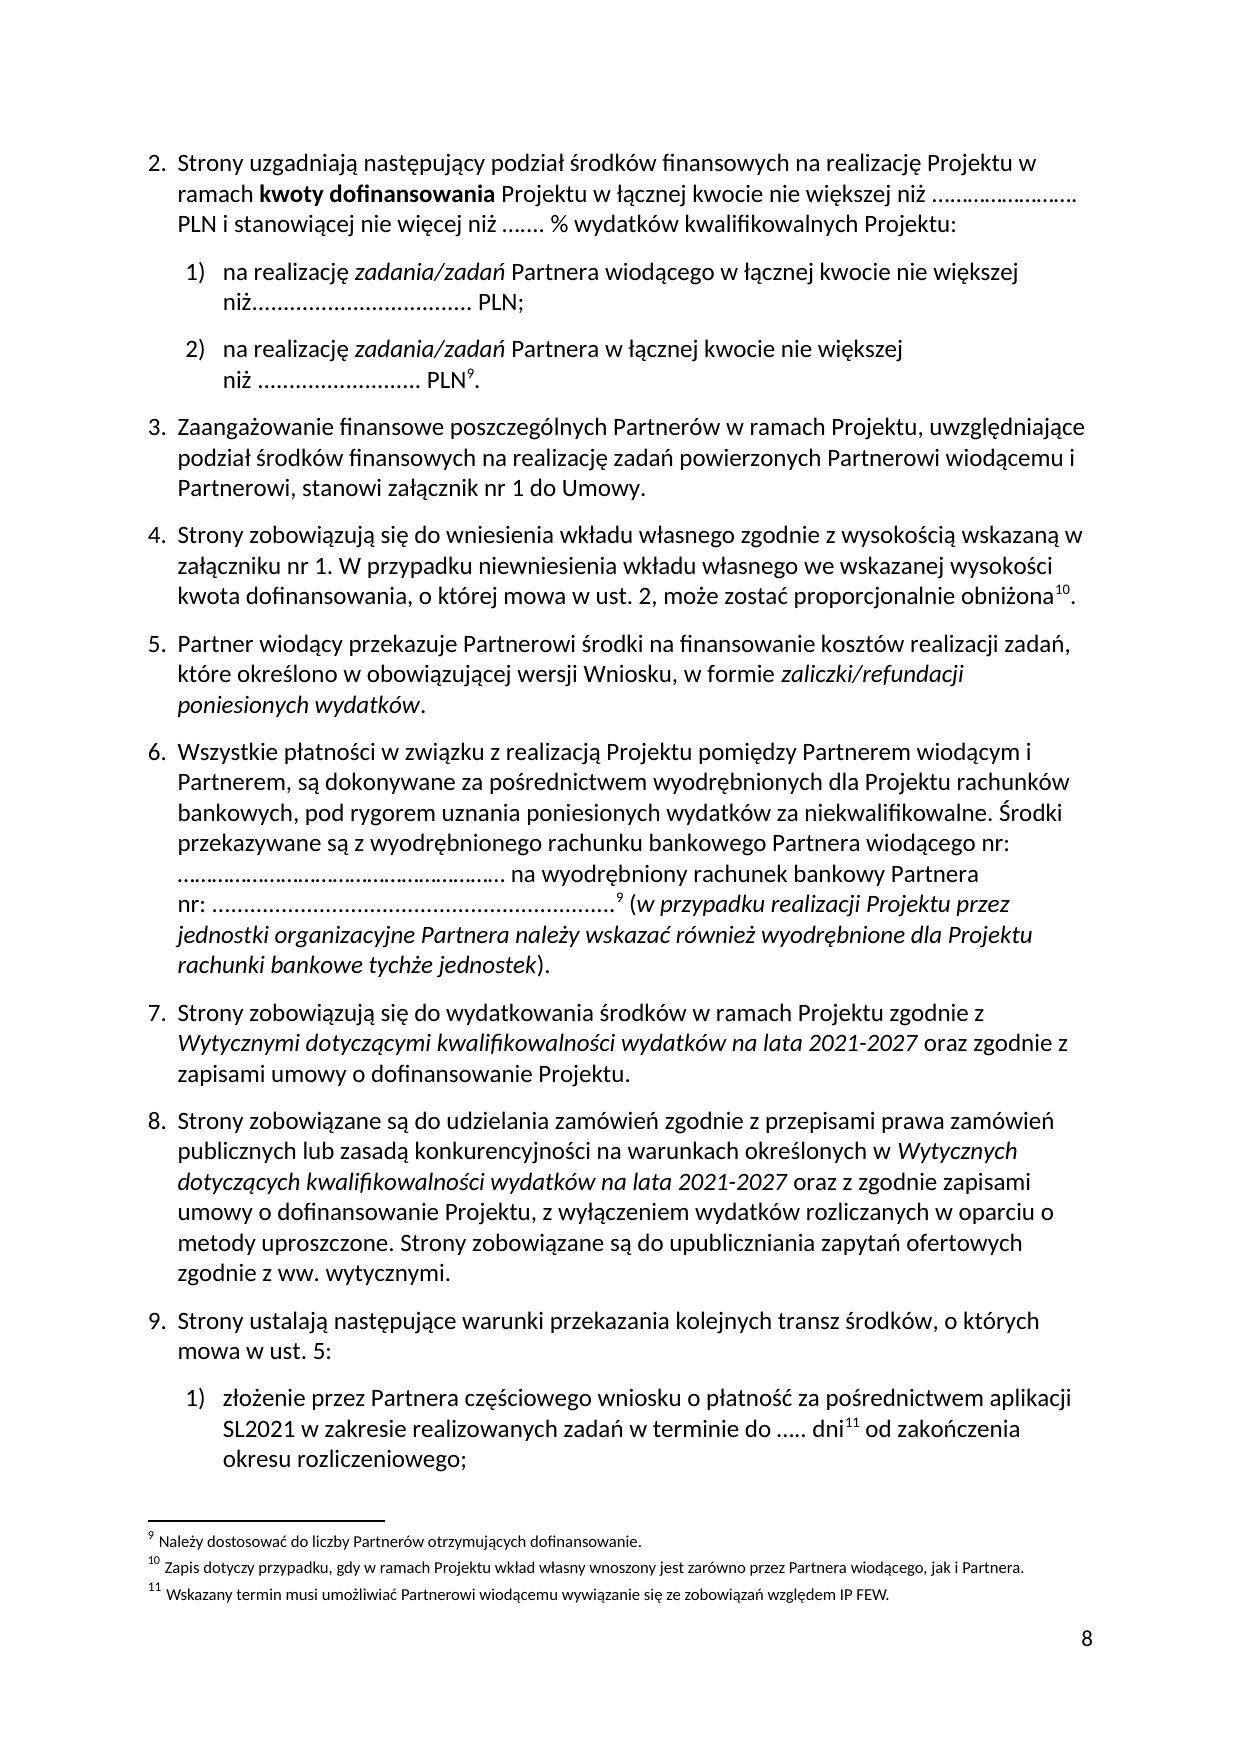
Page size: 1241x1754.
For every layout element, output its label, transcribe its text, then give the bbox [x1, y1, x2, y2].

list Strony ustalają następujące warunki przekazania kolejnych transz środków, o których mowa w ust. 5: [148, 1305, 1093, 1366]
list Strony zobowiązują się do wniesienia wkładu własnego zgodnie z wysokością wskazaną w załączniku nr 1. W przypadku niewniesienia wkładu własnego we wskazanej wysokości kwota dofinansowania, o której mowa w ust. 2, może zostać proporcjonalnie obniżona. [148, 519, 1093, 611]
list Zaangażowanie finansowe poszczególnych Partnerów w ramach Projektu, uwzględniające podział środków finansowych na realizację zadań powierzonych Partnerowi wiodącemu i Partnerowi, stanowi załącznik nr 1 do Umowy. [148, 411, 1093, 503]
list na realizację zadania/zadań Partnera wiodącego w łącznej kwocie nie większej niż................................... PLN; [185, 256, 1093, 317]
list Strony zobowiązują się do wydatkowania środków w ramach Projektu zgodnie z Wytycznymi dotyczącymi kwalifikowalności wydatków na lata 2021-2027 oraz zgodnie z zapisami umowy o dofinansowanie Projektu. [148, 997, 1093, 1088]
list złożenie przez Partnera częściowego wniosku o płatność za pośrednictwem aplikacji SL2021 w zakresie realizowanych zadań w terminie do ….. dni od zakończenia okresu rozliczeniowego; [185, 1382, 1093, 1474]
list Strony uzgadniają następujący podział środków finansowych na realizację Projektu w ramach kwoty dofinansowania Projektu w łącznej kwocie nie większej niż ...…………………. PLN i stanowiącej nie więcej niż ….... % wydatków kwalifikowalnych Projektu: [148, 148, 1093, 239]
list Wszystkie płatności w związku z realizacją Projektu pomiędzy Partnerem wiodącym i Partnerem, są dokonywane za pośrednictwem wyodrębnionych dla Projektu rachunków bankowych, pod rygorem uznania poniesionych wydatków za niekwalifikowalne. Środki przekazywane są z wyodrębnionego rachunku bankowego Partnera wiodącego nr: ………………………………………………… na wyodrębniony rachunek bankowy Partnera nr: ................................................................9 (w przypadku realizacji Projektu przez jednostki organizacyjne Partnera należy wskazać również wyodrębnione dla Projektu rachunki bankowe tychże jednostek). [148, 736, 1093, 980]
list Partner wiodący przekazuje Partnerowi środki na finansowanie kosztów realizacji zadań, które określono w obowiązującej wersji Wniosku, w formie zaliczki/refundacji poniesionych wydatków. [148, 628, 1093, 719]
list Strony zobowiązane są do udzielania zamówień zgodnie z przepisami prawa zamówień publicznych lub zasadą konkurencyjności na warunkach określonych w Wytycznych dotyczących kwalifikowalności wydatków na lata 2021-2027 oraz z zgodnie zapisami umowy o dofinansowanie Projektu, z wyłączeniem wydatków rozliczanych w oparciu o metody uproszczone. Strony zobowiązane są do upubliczniania zapytań ofertowych zgodnie z ww. wytycznymi. [148, 1105, 1093, 1288]
list na realizację zadania/zadań Partnera w łącznej kwocie nie większej niż .......................... PLN. [185, 333, 1093, 394]
